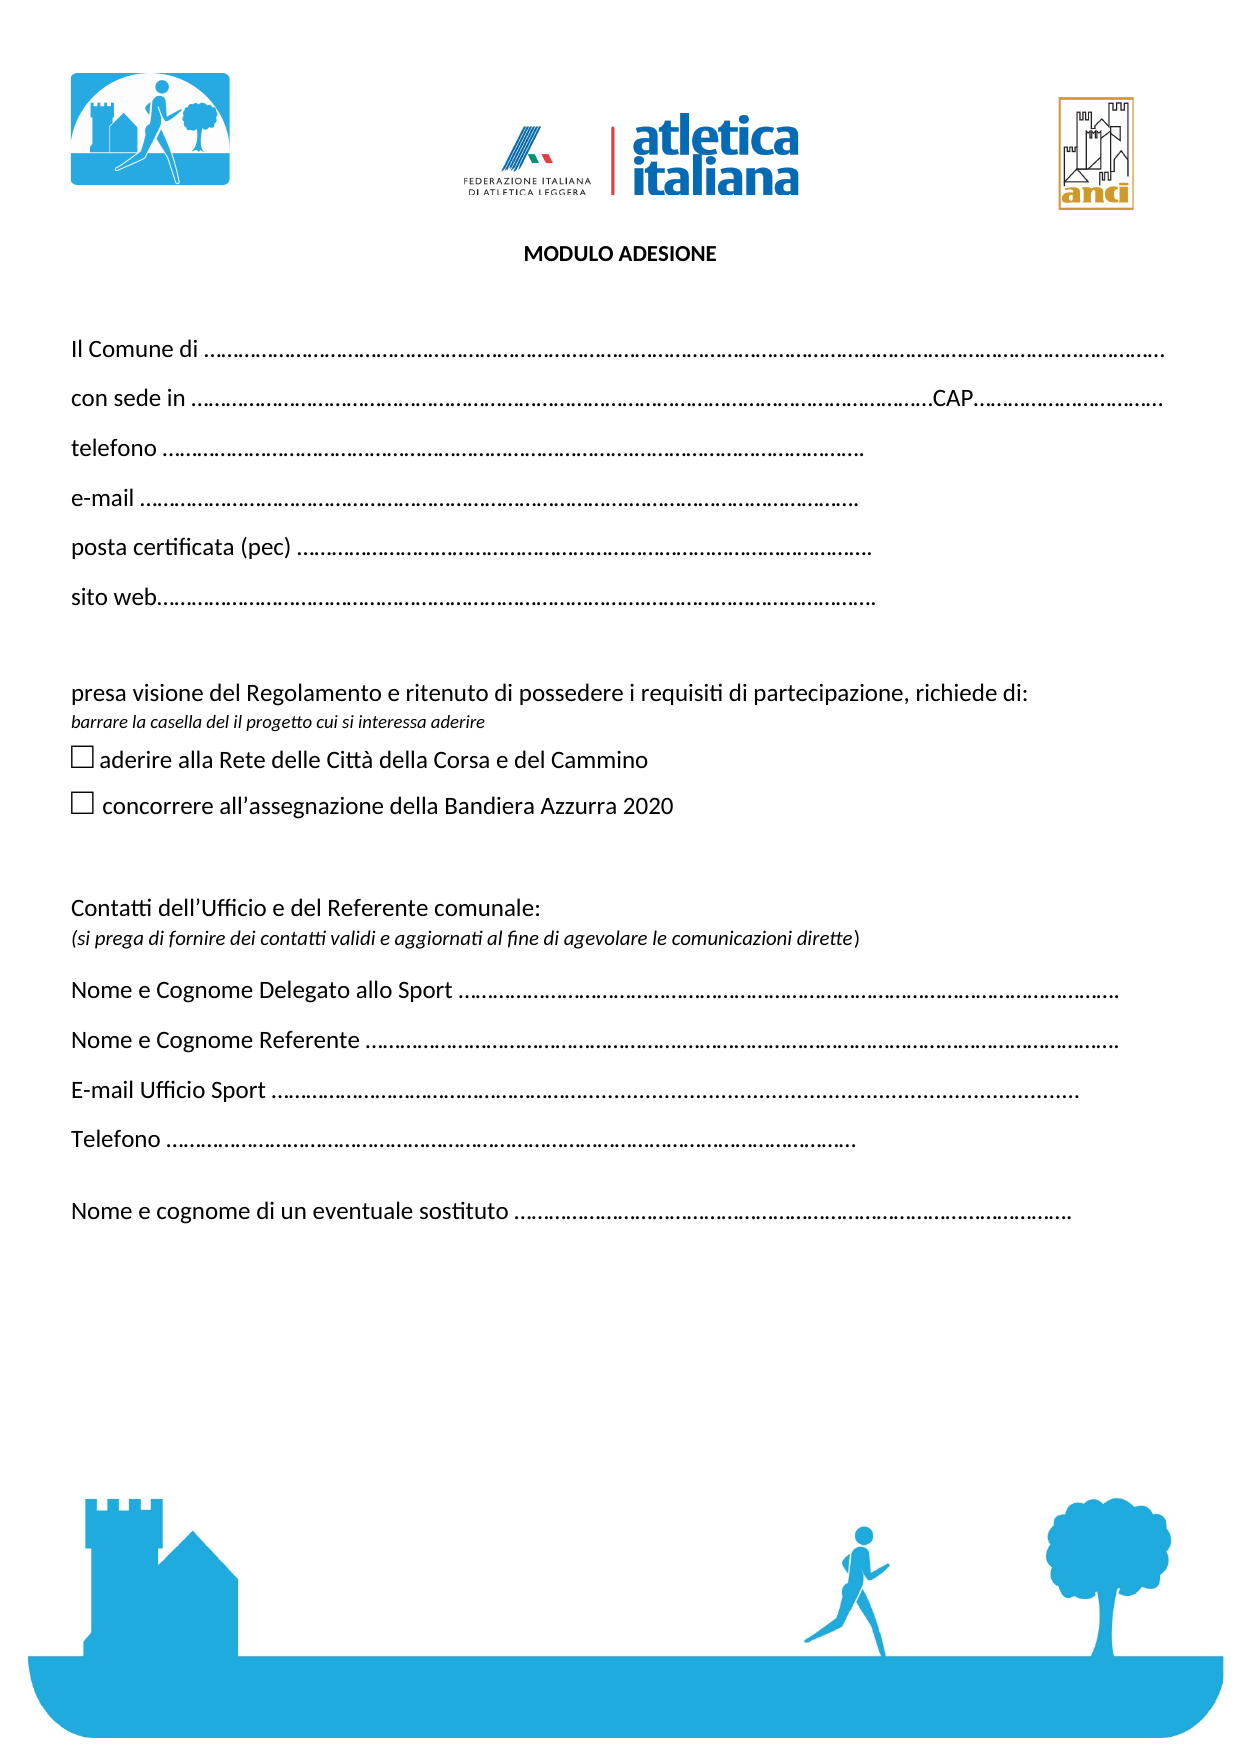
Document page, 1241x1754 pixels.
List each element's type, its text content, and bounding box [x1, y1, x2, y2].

text Telefono ………………………………………………………………………………………………………… [71, 1123, 1169, 1154]
text con sede in …………………………………………………………………………………………………………………CAP…………………………… [71, 382, 1169, 413]
text Nome e Cognome Referente ……………………………………………….…………………………………………………………………. [71, 1024, 1169, 1055]
text e-mail ………………………………………………………………………….…………………………………. [71, 482, 1169, 512]
text sito web………………………………………………………………………….…………………………………. [71, 581, 1169, 611]
text presa visione del Regolamento e ritenuto di possedere i requisiti di partecipazione, richiede di: [71, 677, 1169, 708]
text barrare la casella del il progetto cui si interessa aderire [71, 710, 1169, 733]
text posta certificata (pec) ………………………………………………………………………………………. [71, 531, 1169, 562]
picture [28, 1486, 1224, 1738]
text MODULO ADESIONE [71, 239, 1169, 267]
text □ aderire alla Rete delle Città della Corsa e del Cammino [71, 733, 1169, 776]
text (si prega di fornire dei contatti validi e aggiornati al fine di agevolare le comunicazioni dirette) [71, 925, 1169, 951]
text Contatti dell’Ufficio e del Referente comunale: [71, 892, 1169, 923]
text Nome e cognome di un eventuale sostituto ……………………………………………………………………………………. [71, 1195, 1169, 1226]
text telefono ……………………………………………………………………….…………………………………. [71, 432, 1169, 463]
text □ concorrere all’assegnazione della Bandiera Azzurra 2020 [71, 780, 1169, 823]
text Il Comune di ……………………………………………………………………………………………………………………………………..…………… [71, 333, 1169, 363]
text E-mail Ufficio Sport ………………………………………………............................................................................... [71, 1074, 1169, 1104]
text Nome e Cognome Delegato allo Sport ……………………………………………………………………………………………………. [71, 975, 1169, 1005]
picture [70, 73, 230, 185]
